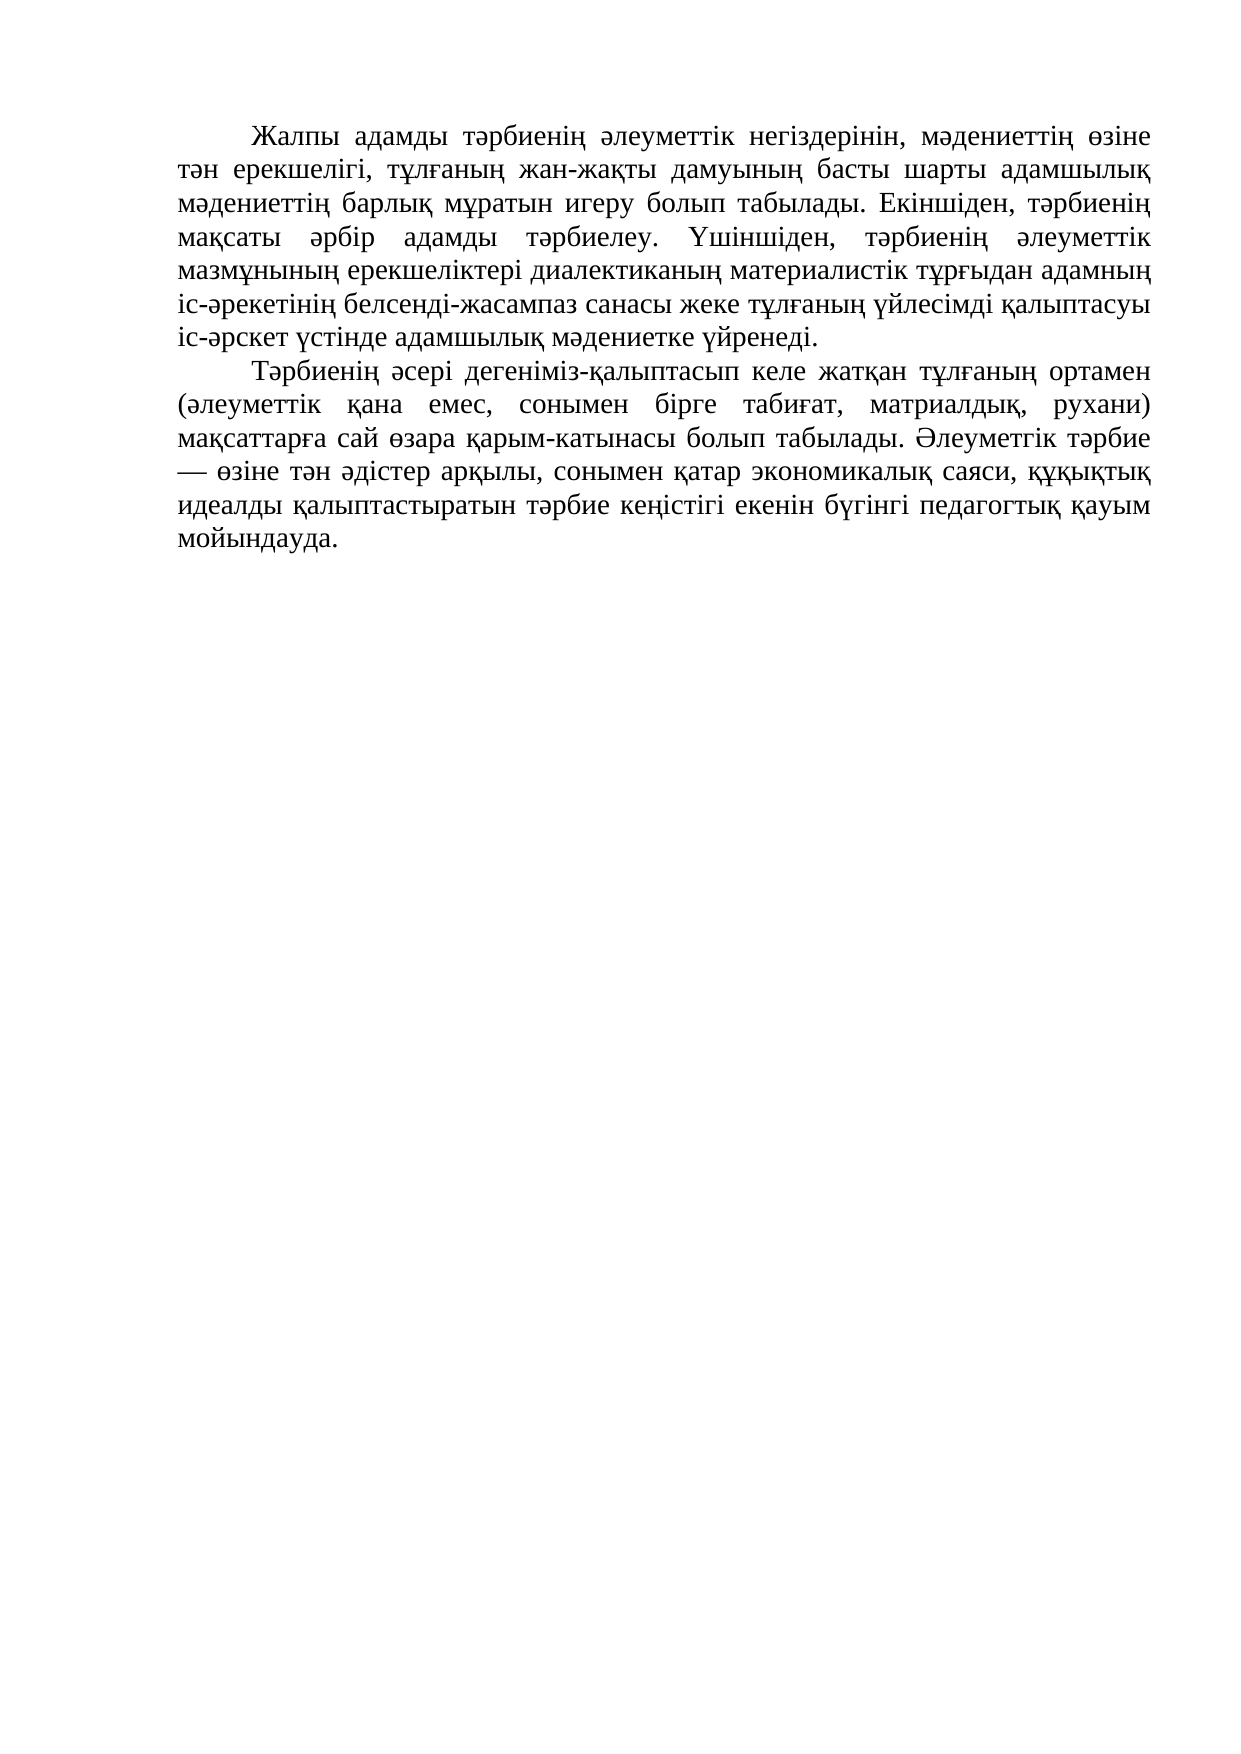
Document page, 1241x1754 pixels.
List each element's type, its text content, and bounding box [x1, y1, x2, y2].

text Тәрбиенің әсері дегеніміз-қалыптасып келе жатқан тұлғаның ортамен (әлеуметтік қана емес, сонымен бірге табиғат, матриалдық, рухани) мақсаттарға сай өзара қарым-катынасы болып табылады. Әлеуметгік тәрбие — өзіне тән әдістер арқылы, сонымен қатар экономикалық саяси, құқықтық идеалды қалыптастыратын тәрбие кеңістігі екенін бүгінгі педагогтық қауым мойындауда. [177, 353, 1152, 554]
text Жалпы адамды тәрбиенің әлеуметтік негіздерінін, мәдениеттің өзіне тән ерекшелігі, тұлғаның жан-жақты дамуының басты шарты адамшылық мәдениеттің барлық мұратын игеру болып табылады. Екіншіден, тәрбиенің мақсаты әрбір адамды тәрбиелеу. Үшіншіден, тәрбиенің әлеуметтік мазмұнының ерекшеліктері диалектиканың материалистік тұрғыдан адамның іс-әрекетінің белсенді-жасампаз санасы жеке тұлғаның үйлесімді қалыптасуы іс-әрскет үстінде адамшылық мәдениетке үйренеді. [177, 118, 1152, 353]
